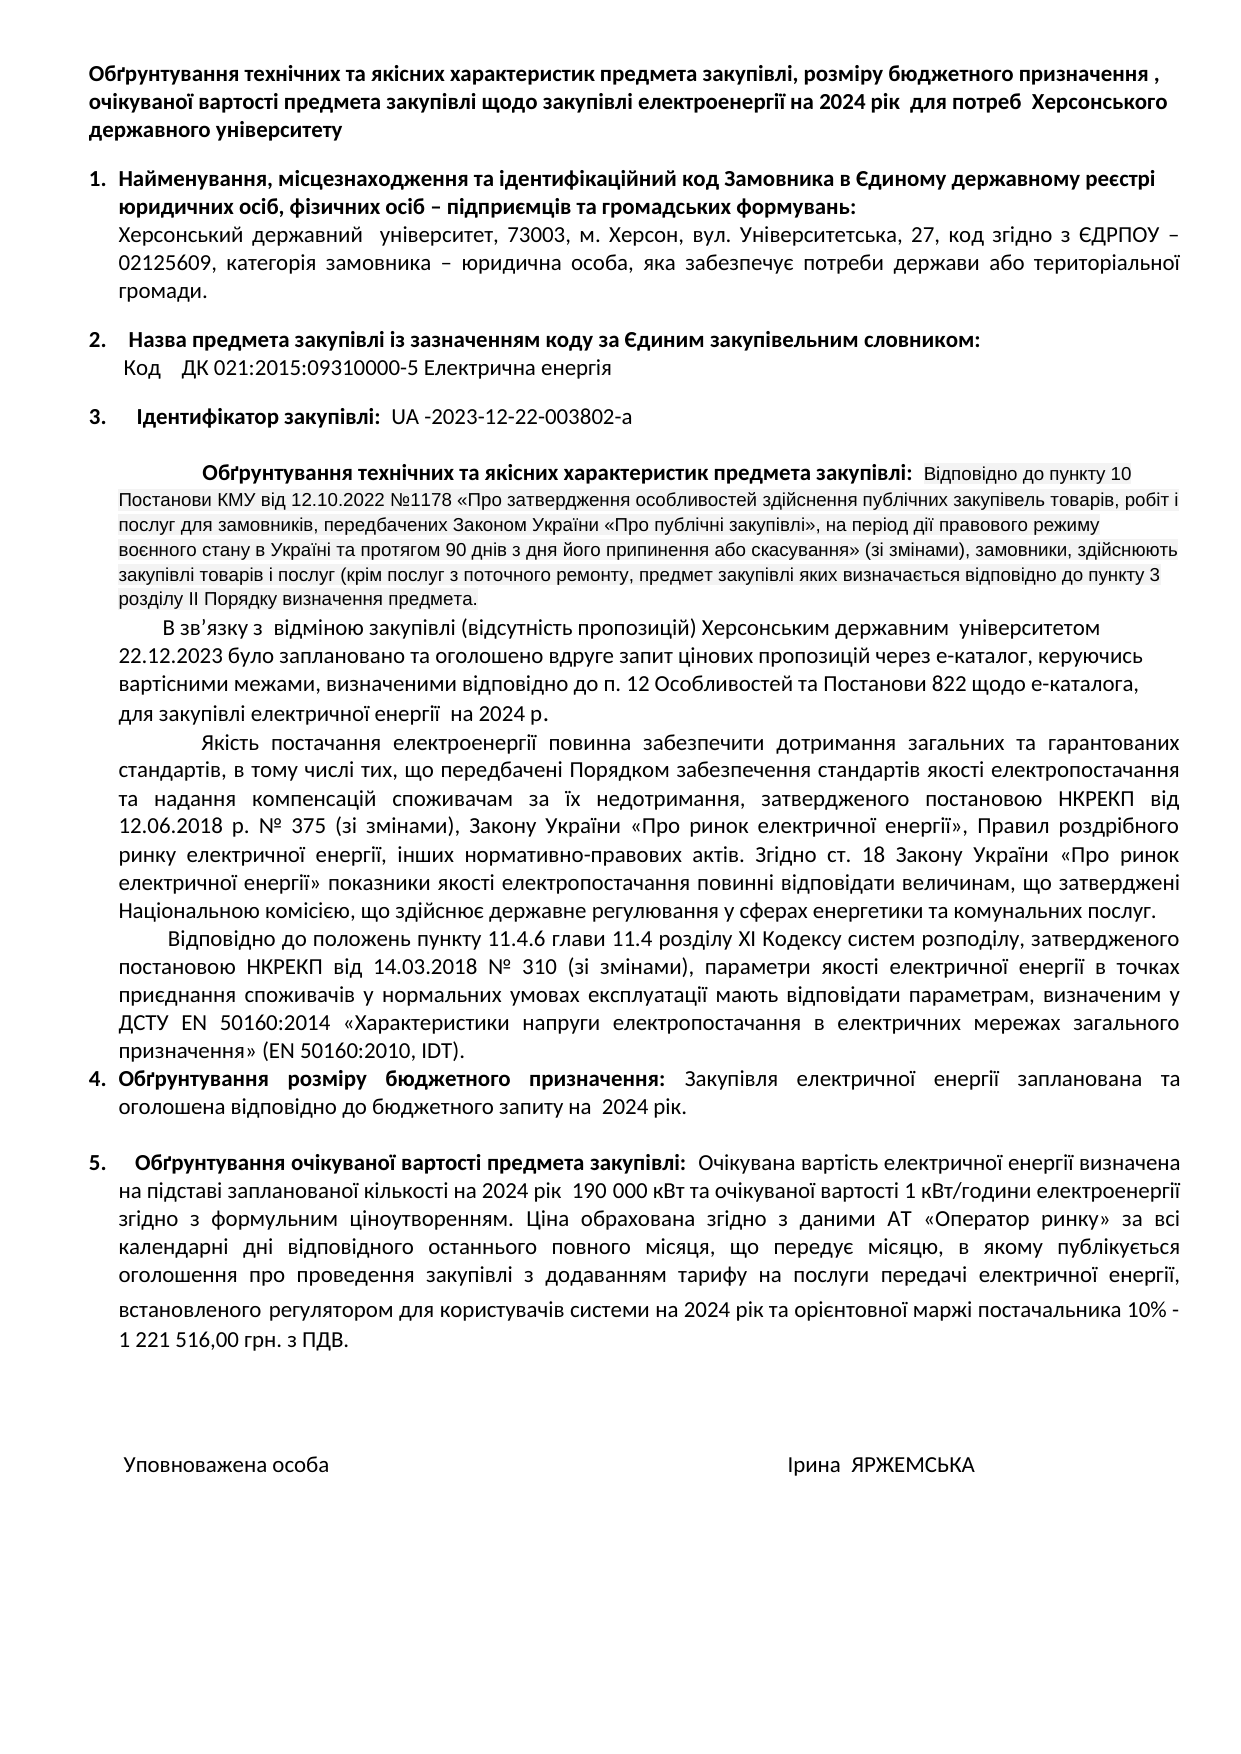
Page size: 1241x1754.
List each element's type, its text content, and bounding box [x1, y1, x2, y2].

text Обґрунтування технічних та якісних характеристик предмета закупівлі, розміру бюджетного призначення , очікуваної вартості предмета закупівлі щодо закупівлі електроенергії на 2024 рік для потреб Херсонського державного університету [89, 59, 1181, 143]
text В зв’язку з відміною закупівлі (відсутність пропозицій) Херсонським державним університетом 22.12.2023 було заплановано та оголошено вдруге запит цінових пропозицій через е-каталог, керуючись вартісними межами, визначеними відповідно до п. 12 Особливостей та Постанови 822 щодо е-каталога, для закупівлі електричної енергії на 2024 р. [118, 613, 1181, 728]
text Уповноважена особа Ірина ЯРЖЕМСЬКА [118, 1451, 1181, 1479]
text Код ДК 021:2015:09310000-5 Електрична енергія [118, 353, 1181, 381]
list Обґрунтування очікуваної вартості предмета закупівлі: Очікувана вартість електричної енергії визначена на підставі запланованої кількості на 2024 рік 190 000 кВт та очікуваної вартості 1 кВт/години електроенергії згідно з формульним ціноутворенням. Ціна обрахована згідно з даними АТ «Оператор ринку» за всі календарні дні відповідного останнього повного місяця, що передує місяцю, в якому публікується оголошення про проведення закупівлі з додаванням тарифу на послуги передачі електричної енергії, встановленого регулятором для користувачів системи на 2024 рік та орієнтовної маржі постачальника 10% - 1 221 516,00 грн. з ПДВ. [89, 1148, 1181, 1353]
list Ідентифікатор закупівлі: UA -2023-12-22-003802-а [89, 402, 1181, 430]
text Обґрунтування технічних та якісних характеристик предмета закупівлі: Відповідно до пункту 10 Постанови КМУ від 12.10.2022 №1178 «Про затвердження особливостей здійснення публічних закупівель товарів, робіт і послуг для замовників, передбачених Законом України «Про публічні закупівлі», на період дії правового режиму воєнного стану в Україні та протягом 90 днів з дня його припинення або скасування» (зі змінами), замовники, здійснюють закупівлі товарів і послуг (крім послуг з поточного ремонту, предмет закупівлі яких визначається відповідно до пункту 3 розділу II Порядку визначення предмета. [118, 458, 1181, 610]
text Херсонський державний університет, 73003, м. Херсон, вул. Університетська, 27, код згідно з ЄДРПОУ – 02125609, категорія замовника – юридична особа, яка забезпечує потреби держави або територіальної громади. [118, 220, 1181, 304]
list Найменування, місцезнаходження та ідентифікаційний код Замовника в Єдиному державному реєстрі юридичних осіб, фізичних осіб – підприємців та громадських формувань: [89, 164, 1181, 220]
text Якість постачання електроенергії повинна забезпечити дотримання загальних та гарантованих стандартів, в тому числі тих, що передбачені Порядком забезпечення стандартів якості електропостачання та надання компенсацій споживачам за їх недотримання, затвердженого постановою НКРЕКП від 12.06.2018 р. № 375 (зі змінами), Закону України «Про ринок електричної енергії», Правил роздрібного ринку електричної енергії, інших нормативно-правових актів. Згідно ст. 18 Закону України «Про ринок електричної енергії» показники якості електропостачання повинні відповідати величинам, що затверджені Національною комісією, що здійснює державне регулювання у сферах енергетики та комунальних послуг. [118, 728, 1181, 924]
text Відповідно до положень пункту 11.4.6 глави 11.4 розділу XI Кодексу систем розподілу, затвердженого постановою НКРЕКП від 14.03.2018 № 310 (зі змінами), параметри якості електричної енергії в точках приєднання споживачів у нормальних умовах експлуатації мають відповідати параметрам, визначеним у ДСТУ EN 50160:2014 «Характеристики напруги електропостачання в електричних мережах загального призначення» (EN 50160:2010, IDT). [118, 924, 1181, 1064]
list Назва предмета закупівлі із зазначенням коду за Єдиним закупівельним словником: [89, 325, 1181, 353]
list Обґрунтування розміру бюджетного призначення: Закупівля електричної енергії запланована та оголошена відповідно до бюджетного запиту на 2024 рік. [89, 1064, 1181, 1120]
